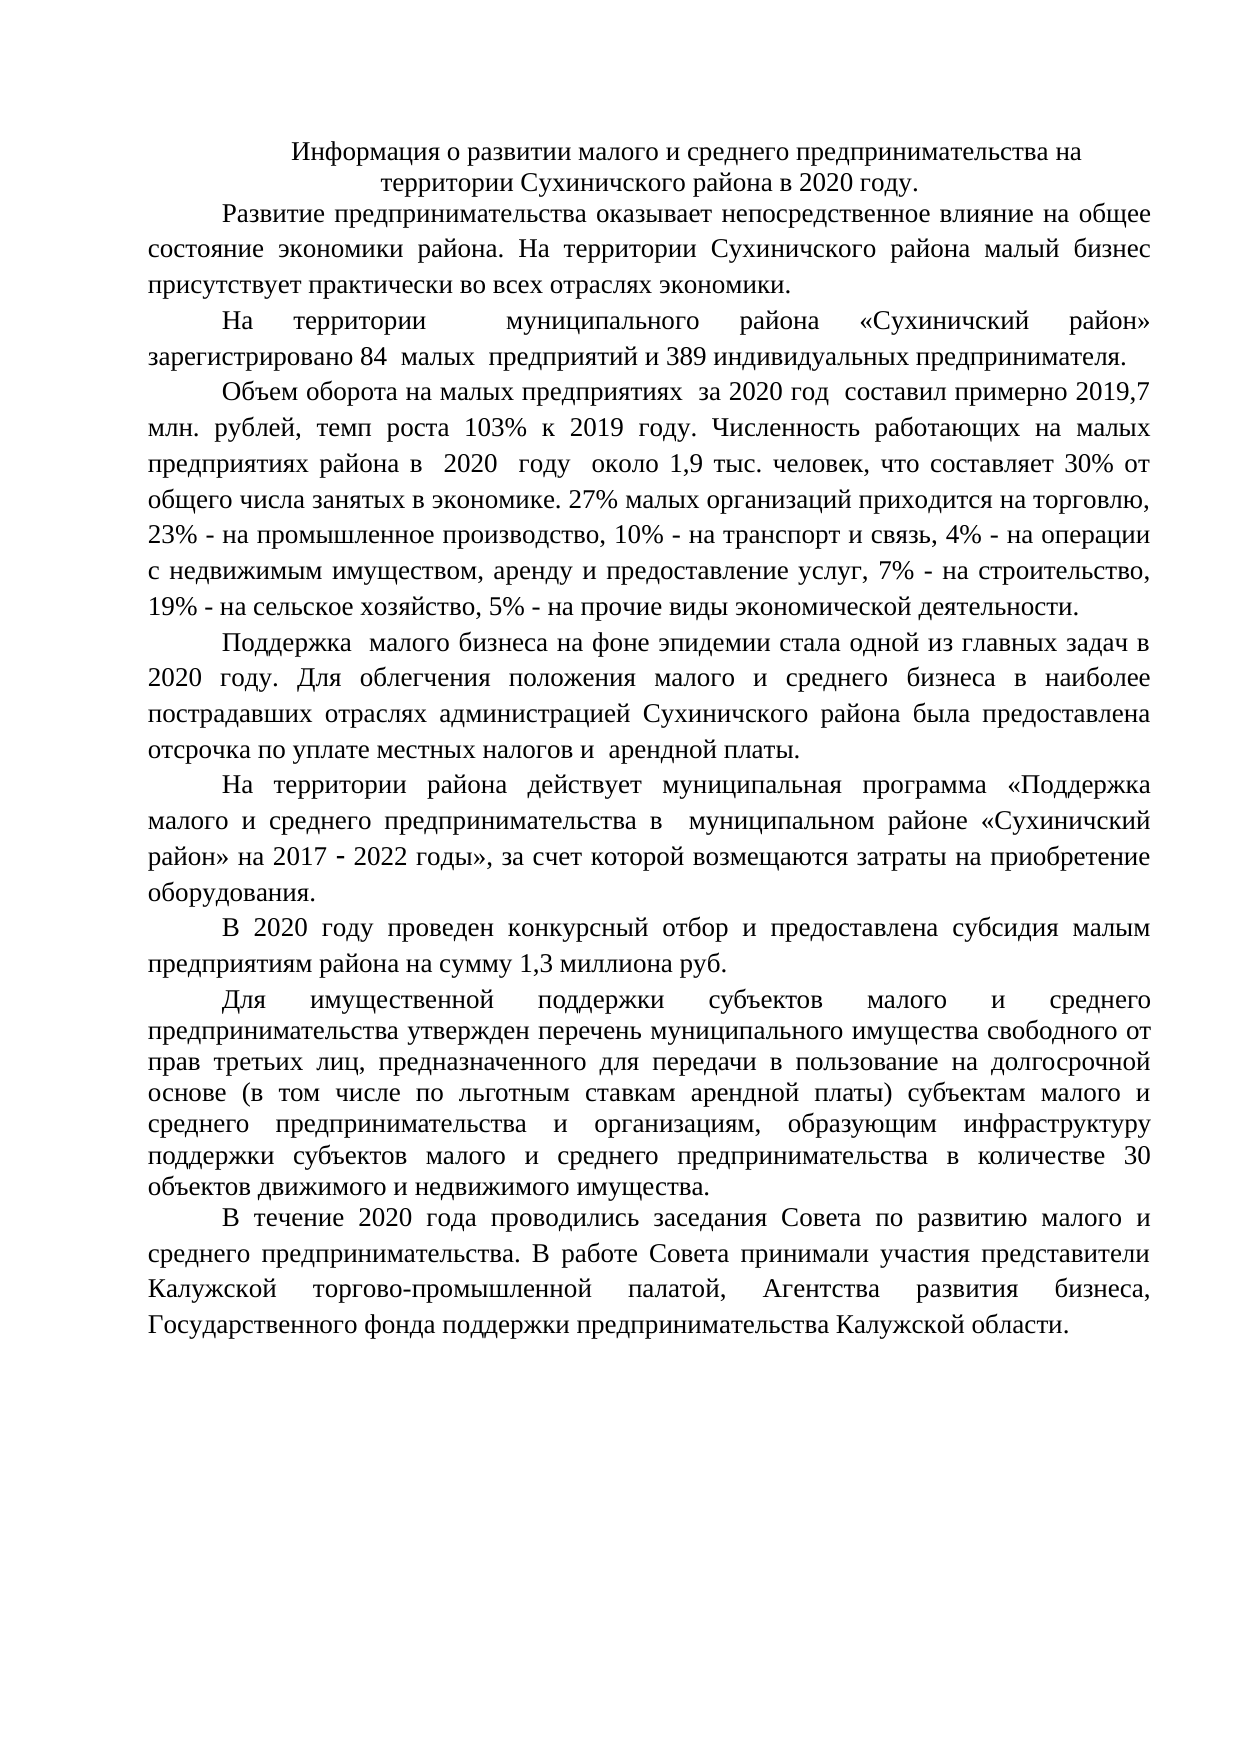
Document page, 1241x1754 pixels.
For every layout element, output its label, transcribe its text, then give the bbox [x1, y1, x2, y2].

text В течение 2020 года проводились заседания Совета по развитию малого и среднего предпринимательства. В работе Совета принимали участия представители Калужской торгово-промышленной палатой, Агентства развития бизнеса, Государственного фонда поддержки предпринимательства Калужской области. [148, 1304, 1152, 1339]
text В течение 2020 года проводились заседания Совета по развитию малого и среднего предпринимательства. В работе Совета принимали участия представители Калужской торгово-промышленной палатой, Агентства развития бизнеса, Государственного фонда поддержки предпринимательства Калужской области. [148, 1201, 1152, 1237]
text Поддержка малого бизнеса на фоне эпидемии стала одной из главных задач в 2020 году. Для облегчения положения малого и среднего бизнеса в наиболее пострадавших отраслях администрацией Сухиничского района была предоставлена отсрочка по уплате местных налогов и арендной платы. [148, 626, 1152, 764]
text Для имущественной поддержки субъектов малого и среднего предпринимательства утвержден перечень муниципального имущества свободного от прав третьих лиц, предназначенного для передачи в пользование на долгосрочной основе (в том числе по льготным ставкам арендной платы) субъектам малого и среднего предпринимательства и организациям, образующим инфраструктуру поддержки субъектов малого и среднего предпринимательства в количестве 30 объектов движимого и недвижимого имущества. [148, 983, 1152, 1201]
text Информация о развитии малого и среднего предпринимательства на территории Сухиничского района в 2020 году. [148, 134, 1152, 197]
text В 2020 году проведен конкурсный отбор и предоставлена субсидия малым предприятиям района на сумму 1,3 миллиона руб. [148, 912, 1152, 978]
text На территории муниципального района «Сухиничский район» зарегистрировано 84 малых предприятий и 389 индивидуальных предпринимателя. [148, 304, 1152, 371]
text На территории района действует муниципальная программа «Поддержка малого и среднего предпринимательства в муниципальном районе «Сухиничский район» на 2017 2022 годы», за счет которой возмещаются затраты на приобретение оборудования. [148, 768, 1152, 907]
text Развитие предпринимательства оказывает непосредственное влияние на общее состояние экономики района. На территории Сухиничского района малый бизнес присутствует практически во всех отраслях экономики. [148, 197, 1152, 299]
text Объем оборота на малых предприятиях за 2020 год составил примерно 2019,7 млн. рублей, темп роста 103% к 2019 году. Численность работающих на малых предприятиях района в 2020 году около 1,9 тыс. человек, что составляет 30% от общего числа занятых в экономике. 27% малых организаций приходится на торговлю, 23% - на промышленное производство, 10% - на транспорт и связь, 4% - на операции с недвижимым имуществом, аренду и предоставление услуг, 7% - на строительство, 19% - на сельское хозяйство, 5% - на прочие виды экономической деятельности. [148, 376, 1152, 621]
